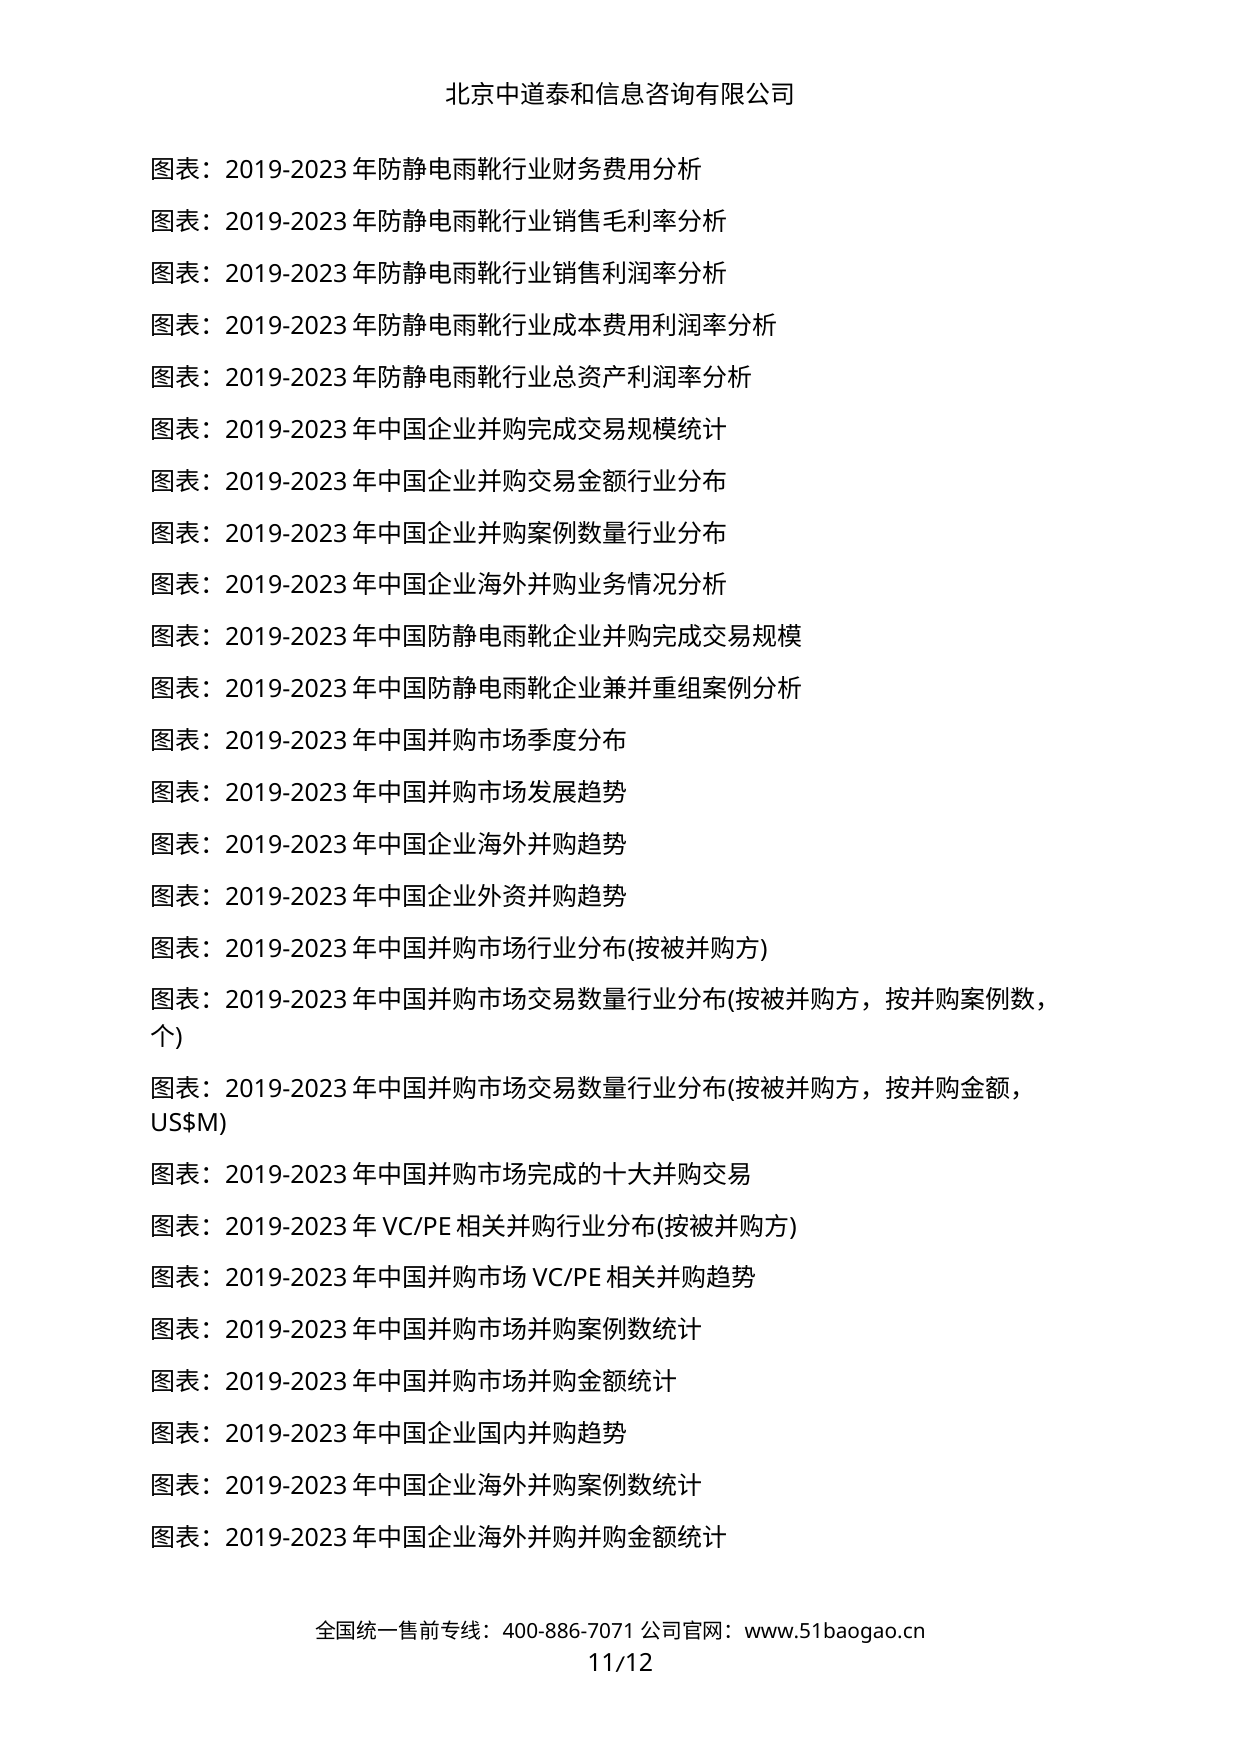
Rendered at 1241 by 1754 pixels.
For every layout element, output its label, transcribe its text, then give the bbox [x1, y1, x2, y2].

text 图表：2019-2023年中国并购市场交易数量行业分布(按被并购方，按并购案例数，个) [150, 980, 1090, 1052]
text 图表：2019-2023年中国并购市场行业分布(按被并购方) [150, 928, 1090, 964]
text 图表：2019-2023年中国并购市场季度分布 [150, 721, 1090, 757]
text 图表：2019-2023年中国企业并购交易金额行业分布 [150, 461, 1090, 497]
text 图表：2019-2023年中国企业海外并购并购金额统计 [150, 1517, 1090, 1553]
text 图表：2019-2023年中国并购市场发展趋势 [150, 772, 1090, 809]
text 图表：2019-2023年防静电雨靴行业成本费用利润率分析 [150, 306, 1090, 342]
text 图表：2019-2023年中国企业并购案例数量行业分布 [150, 513, 1090, 549]
text 图表：2019-2023年防静电雨靴行业财务费用分析 [150, 150, 1090, 186]
text 图表：2019-2023年防静电雨靴行业总资产利润率分析 [150, 357, 1090, 394]
text 图表：2019-2023年防静电雨靴行业销售利润率分析 [150, 254, 1090, 290]
text 图表：2019-2023年中国防静电雨靴企业并购完成交易规模 [150, 617, 1090, 653]
text 图表：2019-2023年中国防静电雨靴企业兼并重组案例分析 [150, 669, 1090, 705]
text 图表：2019-2023年中国企业海外并购趋势 [150, 824, 1090, 861]
text 图表：2019-2023年中国企业外资并购趋势 [150, 876, 1090, 912]
text 图表：2019-2023年中国并购市场并购案例数统计 [150, 1310, 1090, 1346]
text 图表：2019-2023年中国企业海外并购业务情况分析 [150, 565, 1090, 601]
text 图表：2019-2023年中国企业海外并购案例数统计 [150, 1465, 1090, 1502]
text 图表：2019-2023年中国并购市场交易数量行业分布(按被并购方，按并购金额，US$M) [150, 1068, 1090, 1138]
text 图表：2019-2023年中国企业并购完成交易规模统计 [150, 409, 1090, 446]
text 图表：2019-2023年中国并购市场并购金额统计 [150, 1362, 1090, 1398]
text 图表：2019-2023年中国并购市场VC/PE相关并购趋势 [150, 1258, 1090, 1294]
text 图表：2019-2023年VC/PE相关并购行业分布(按被并购方) [150, 1206, 1090, 1242]
text 图表：2019-2023年中国企业国内并购趋势 [150, 1413, 1090, 1450]
text 图表：2019-2023年中国并购市场完成的十大并购交易 [150, 1154, 1090, 1190]
text 图表：2019-2023年防静电雨靴行业销售毛利率分析 [150, 202, 1090, 238]
